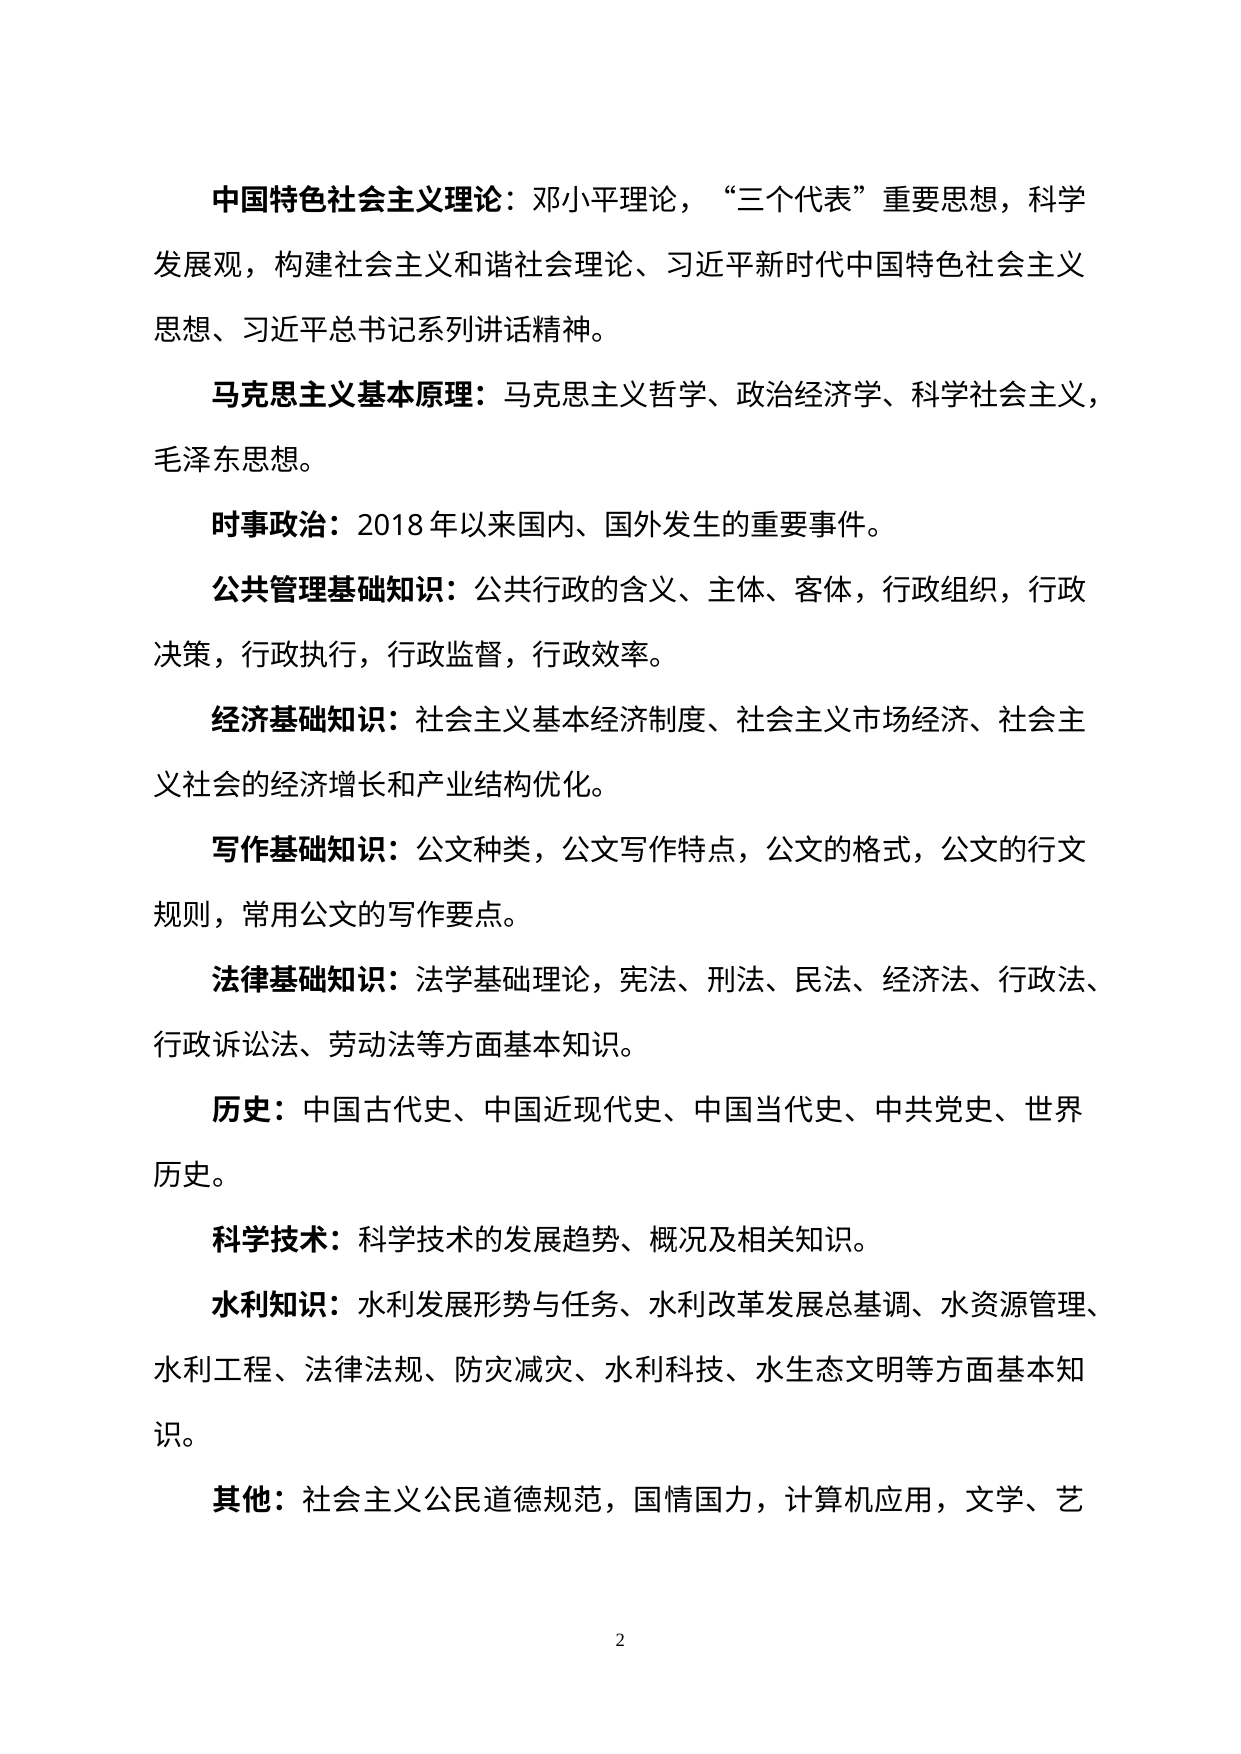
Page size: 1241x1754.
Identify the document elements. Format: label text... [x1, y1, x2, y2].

text 公共管理基础知识：公共行政的含义、主体、客体，行政组织，行政决策，行政执行，行政监督，行政效率。 [153, 555, 1087, 685]
text 法律基础知识：法学基础理论，宪法、刑法、民法、经济法、行政法、行政诉讼法、劳动法等方面基本知识。 [153, 945, 1087, 1075]
text 历史：中国古代史、中国近现代史、中国当代史、中共党史、世界历史。 [153, 1075, 1087, 1205]
text 写作基础知识：公文种类，公文写作特点，公文的格式，公文的行文规则，常用公文的写作要点。 [153, 815, 1087, 945]
text 经济基础知识：社会主义基本经济制度、社会主义市场经济、社会主义社会的经济增长和产业结构优化。 [153, 685, 1087, 815]
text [153, 1465, 1087, 1530]
text 水利知识：水利发展形势与任务、水利改革发展总基调、水资源管理、水利工程、法律法规、防灾减灾、水利科技、水生态文明等方面基本知识。 [153, 1270, 1087, 1465]
text 科学技术：科学技术的发展趋势、概况及相关知识。 [153, 1205, 1087, 1270]
text 时事政治：2018年以来国内、国外发生的重要事件。 [153, 490, 1087, 555]
text 马克思主义基本原理：马克思主义哲学、政治经济学、科学社会主义，毛泽东思想。 [153, 360, 1087, 490]
text 中国特色社会主义理论：邓小平理论，“三个代表”重要思想，科学发展观，构建社会主义和谐社会理论、习近平新时代中国特色社会主义思想、习近平总书记系列讲话精神。 [153, 165, 1087, 360]
